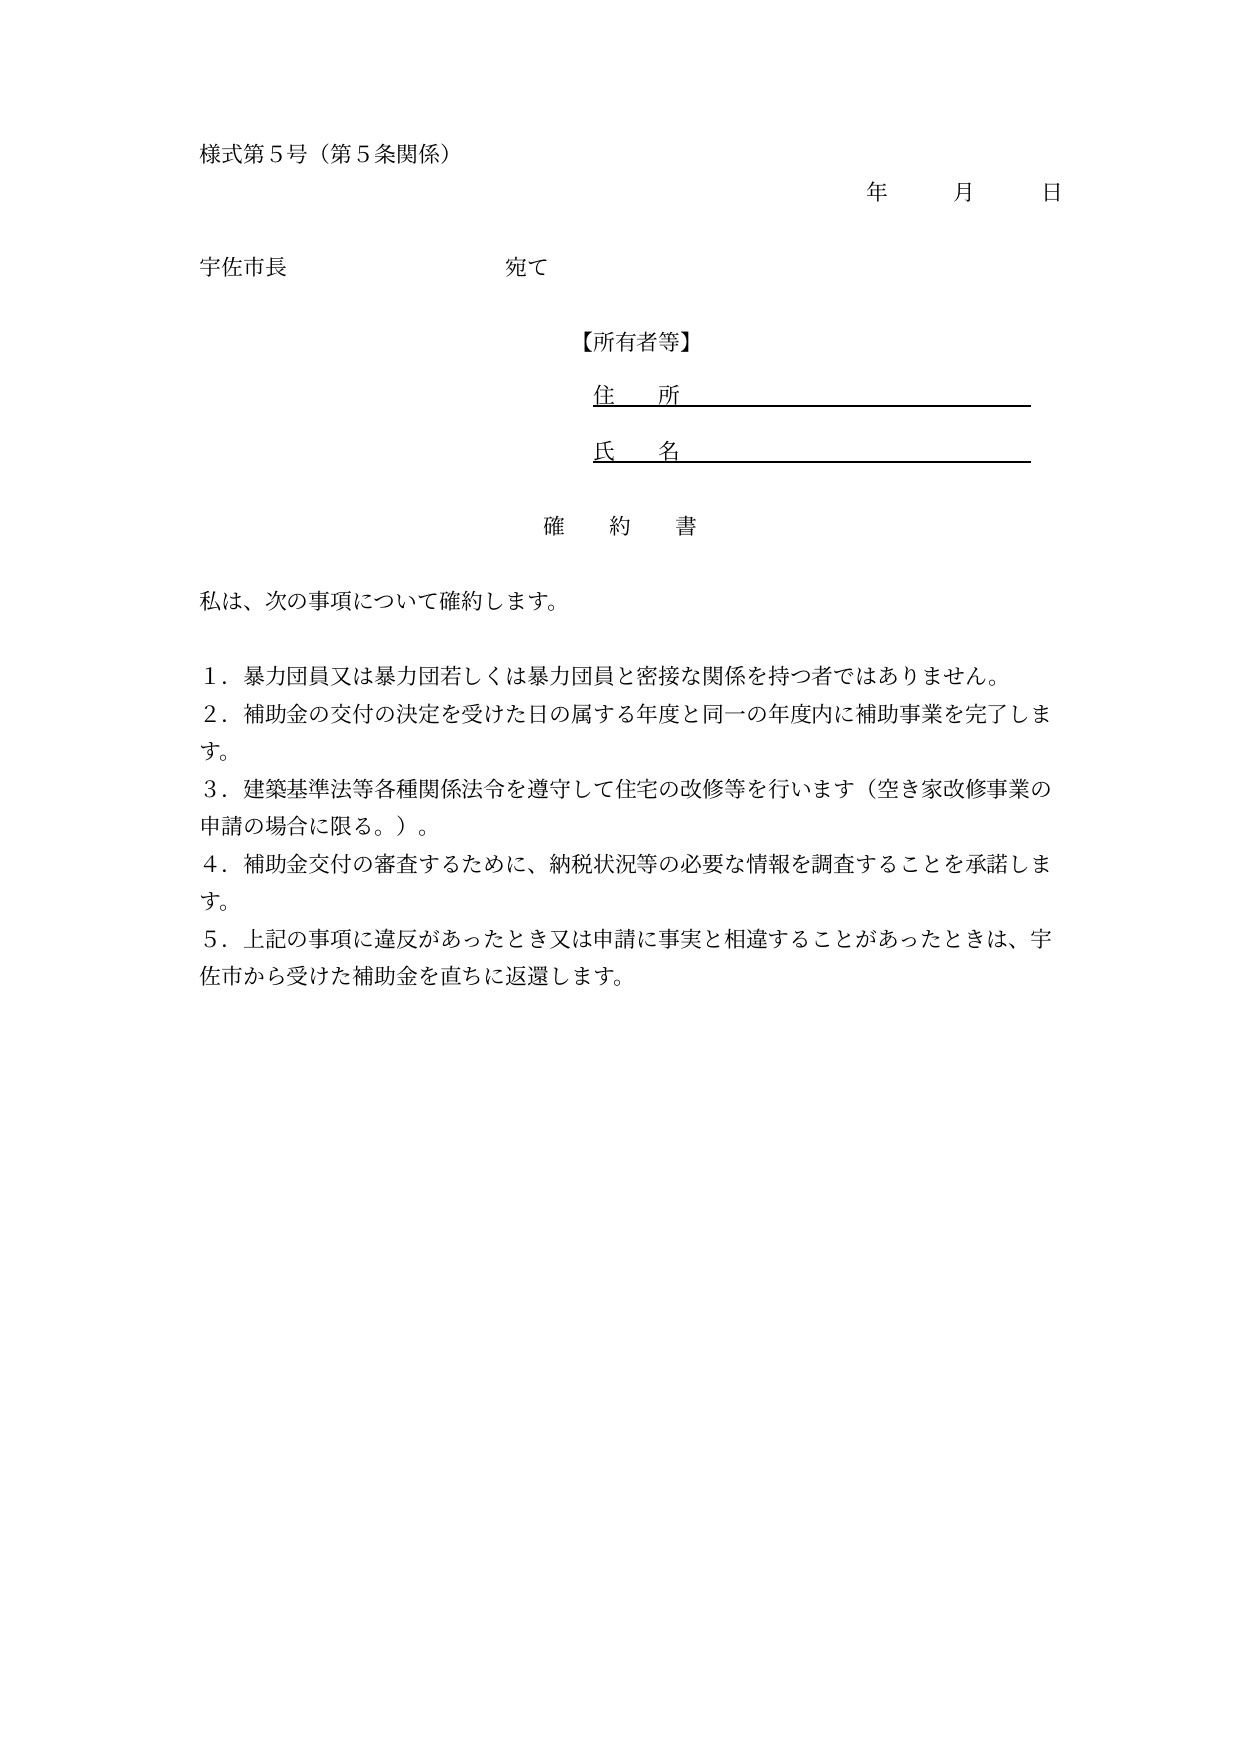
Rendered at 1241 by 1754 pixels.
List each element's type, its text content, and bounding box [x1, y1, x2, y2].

text 宇佐市長 宛て [177, 247, 1063, 284]
text 年 月 日 [177, 172, 1063, 209]
text 私は、次の事項について確約します。 [177, 581, 1063, 619]
text 住 所 [177, 375, 1063, 413]
text ４．補助金交付の審査するために、納税状況等の必要な情報を調査することを承諾します。 [199, 844, 1063, 919]
text ５．上記の事項に違反があったとき又は申請に事実と相違することがあったときは、宇佐市から受けた補助金を直ちに返還します。 [199, 919, 1063, 994]
text 様式第５号（第５条関係） [177, 134, 1063, 172]
text ３．建築基準法等各種関係法令を遵守して住宅の改修等を行います（空き家改修事業の申請の場合に限る。）。 [199, 769, 1063, 844]
text 氏 名 [177, 431, 1063, 469]
text １．暴力団員又は暴力団若しくは暴力団員と密接な関係を持つ者ではありません。 [177, 656, 1063, 694]
text 【所有者等】 [177, 322, 1063, 359]
text 確 約 書 [177, 506, 1063, 544]
text ２．補助金の交付の決定を受けた日の属する年度と同一の年度内に補助事業を完了します。 [199, 694, 1063, 769]
